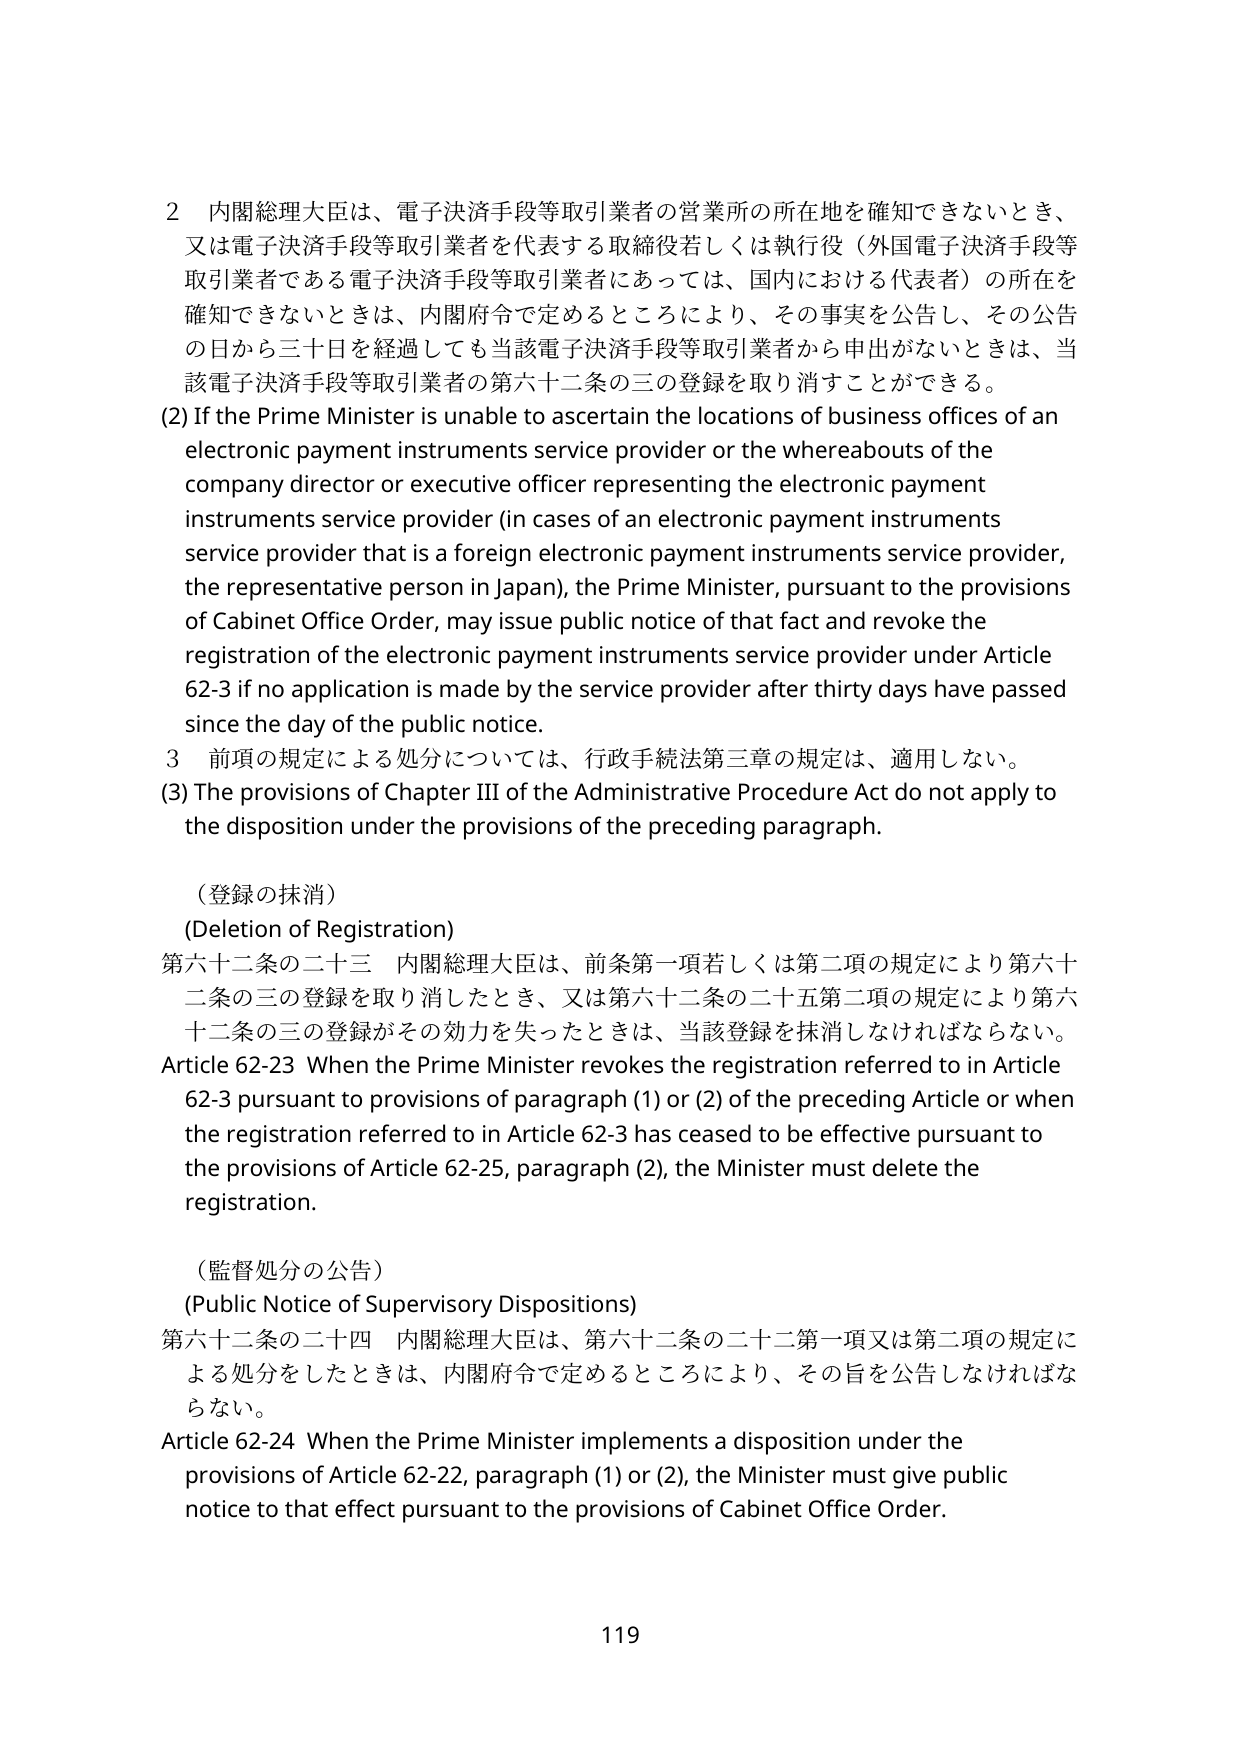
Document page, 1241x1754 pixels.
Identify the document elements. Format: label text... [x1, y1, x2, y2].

text Article 62-23 When the Prime Minister revokes the registration referred to in Article 62-3 pursuant to provisions of paragraph (1) or (2) of the preceding Article or when the registration referred to in Article 62-3 has ceased to be effective pursuant to the provisions of Article 62-25, paragraph (2), the Minister must delete the registration. [161, 1048, 1079, 1219]
text (2) If the Prime Minister is unable to ascertain the locations of business offices of an electronic payment instruments service provider or the whereabouts of the company director or executive officer representing the electronic payment instruments service provider (in cases of an electronic payment instruments service provider that is a foreign electronic payment instruments service provider, the representative person in Japan), the Prime Minister, pursuant to the provisions of Cabinet Office Order, may issue public notice of that fact and revoke the registration of the electronic payment instruments service provider under Article 62-3 if no application is made by the service provider after thirty days have passed since the day of the public notice. [161, 399, 1079, 740]
text ２ 内閣総理大臣は、電子決済手段等取引業者の営業所の所在地を確知できないとき、又は電子決済手段等取引業者を代表する取締役若しくは執行役（外国電子決済手段等取引業者である電子決済手段等取引業者にあっては、国内における代表者）の所在を確知できないときは、内閣府令で定めるところにより、その事実を公告し、その公告の日から三十日を経過しても当該電子決済手段等取引業者から申出がないときは、当該電子決済手段等取引業者の第六十二条の三の登録を取り消すことができる。 [161, 194, 1079, 399]
text Article 62-24 When the Prime Minister implements a disposition under the provisions of Article 62-22, paragraph (1) or (2), the Minister must give public notice to that effect pursuant to the provisions of Cabinet Office Order. [161, 1424, 1079, 1526]
text (3) The provisions of Chapter III of the Administrative Procedure Act do not apply to the disposition under the provisions of the preceding paragraph. [161, 774, 1079, 843]
text 第六十二条の二十三 内閣総理大臣は、前条第一項若しくは第二項の規定により第六十二条の三の登録を取り消したとき、又は第六十二条の二十五第二項の規定により第六十二条の三の登録がその効力を失ったときは、当該登録を抹消しなければならない。 [161, 945, 1079, 1048]
text 第六十二条の二十四 内閣総理大臣は、第六十二条の二十二第一項又は第二項の規定による処分をしたときは、内閣府令で定めるところにより、その旨を公告しなければならない。 [161, 1321, 1079, 1424]
text (Deletion of Registration) [184, 911, 1079, 945]
text (Public Notice of Supervisory Dispositions) [184, 1287, 1079, 1321]
text ３ 前項の規定による処分については、行政手続法第三章の規定は、適用しない。 [161, 740, 1079, 774]
text （登録の抹消） [184, 877, 1079, 911]
text （監督処分の公告） [184, 1253, 1079, 1287]
